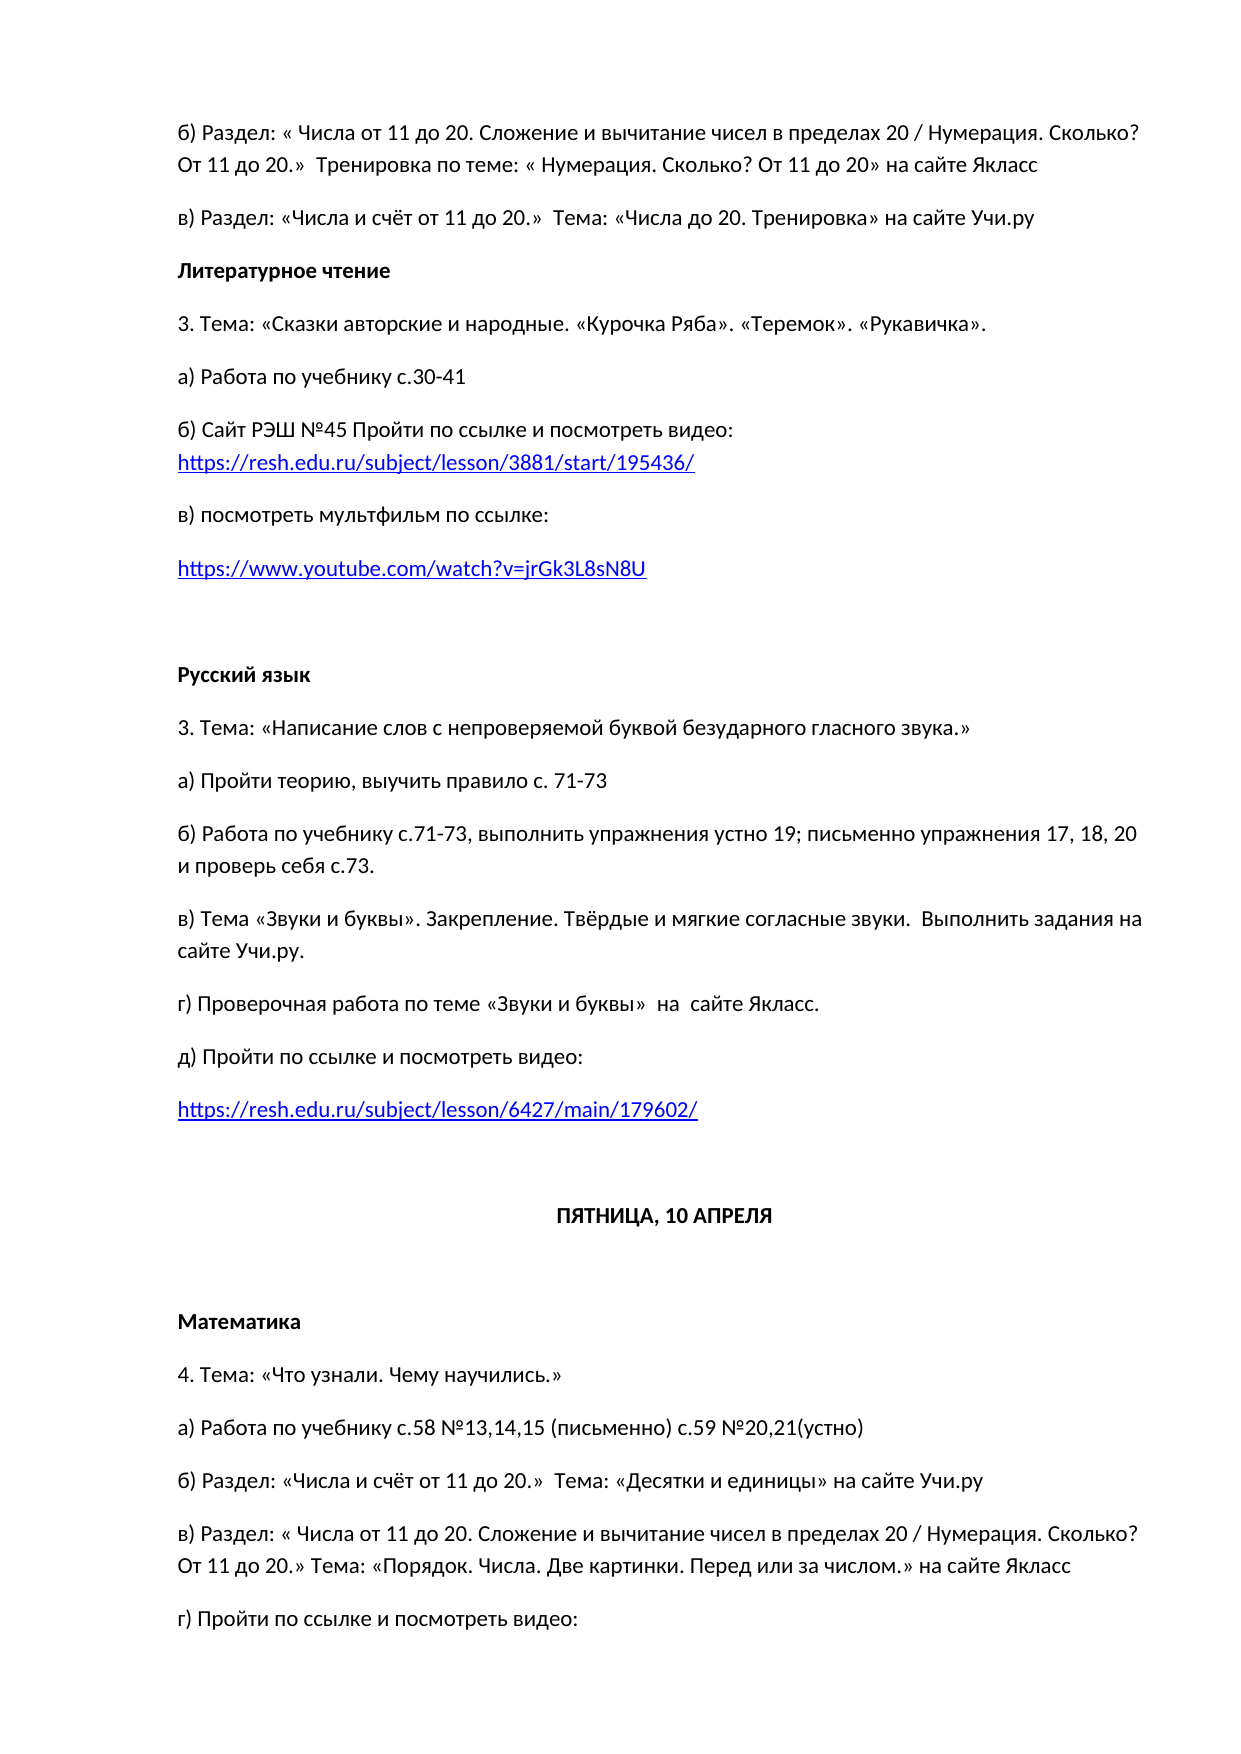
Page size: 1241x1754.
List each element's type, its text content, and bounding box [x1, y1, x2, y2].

text https://resh.edu.ru/subject/lesson/6427/main/179602/ [177, 1095, 1152, 1123]
text в) Раздел: « Числа от 11 до 20. Сложение и вычитание чисел в пределах 20 / Нумерация. Сколько? От 11 до 20.» Тема: «Порядок. Числа. Две картинки. Перед или за числом.» на сайте Якласс [177, 1519, 1152, 1579]
text г) Пройти по ссылке и посмотреть видео: [177, 1604, 1152, 1633]
text 3. Тема: «Написание слов с непроверяемой буквой безударного гласного звука.» [177, 713, 1152, 741]
text Математика [177, 1307, 1152, 1335]
text https://www.youtube.com/watch?v=jrGk3L8sN8U [177, 554, 1152, 582]
text Литературное чтение [177, 256, 1152, 284]
text б) Раздел: «Числа и счёт от 11 до 20.» Тема: «Десятки и единицы» на сайте Учи.ру [177, 1466, 1152, 1494]
text б) Раздел: « Числа от 11 до 20. Сложение и вычитание чисел в пределах 20 / Нумерация. Сколько? От 11 до 20.» Тренировка по теме: « Нумерация. Сколько? От 11 до 20» на сайте Якласс [177, 118, 1152, 178]
text 3. Тема: «Сказки авторские и народные. «Курочка Ряба». «Теремок». «Рукавичка». [177, 309, 1152, 337]
text в) посмотреть мультфильм по ссылке: [177, 501, 1152, 529]
text 4. Тема: «Что узнали. Чему научились.» [177, 1360, 1152, 1388]
text а) Работа по учебнику с.30-41 [177, 362, 1152, 390]
text г) Проверочная работа по теме «Звуки и буквы» на сайте Якласс. [177, 989, 1152, 1017]
text а) Пройти теорию, выучить правило с. 71-73 [177, 766, 1152, 794]
text в) Раздел: «Числа и счёт от 11 до 20.» Тема: «Числа до 20. Тренировка» на сайте Учи.ру [177, 203, 1152, 231]
text б) Сайт РЭШ №45 Пройти по ссылке и посмотреть видео: https://resh.edu.ru/subject/lesson/3881/start/195436/ [177, 415, 1152, 476]
text Русский язык [177, 660, 1152, 688]
text д) Пройти по ссылке и посмотреть видео: [177, 1042, 1152, 1070]
text а) Работа по учебнику с.58 №13,14,15 (письменно) с.59 №20,21(устно) [177, 1413, 1152, 1441]
text в) Тема «Звуки и буквы». Закрепление. Твёрдые и мягкие согласные звуки. Выполнить задания на сайте Учи.ру. [177, 904, 1152, 964]
text ПЯТНИЦА, 10 АПРЕЛЯ [177, 1201, 1152, 1229]
text б) Работа по учебнику с.71-73, выполнить упражнения устно 19; письменно упражнения 17, 18, 20 и проверь себя с.73. [177, 819, 1152, 879]
